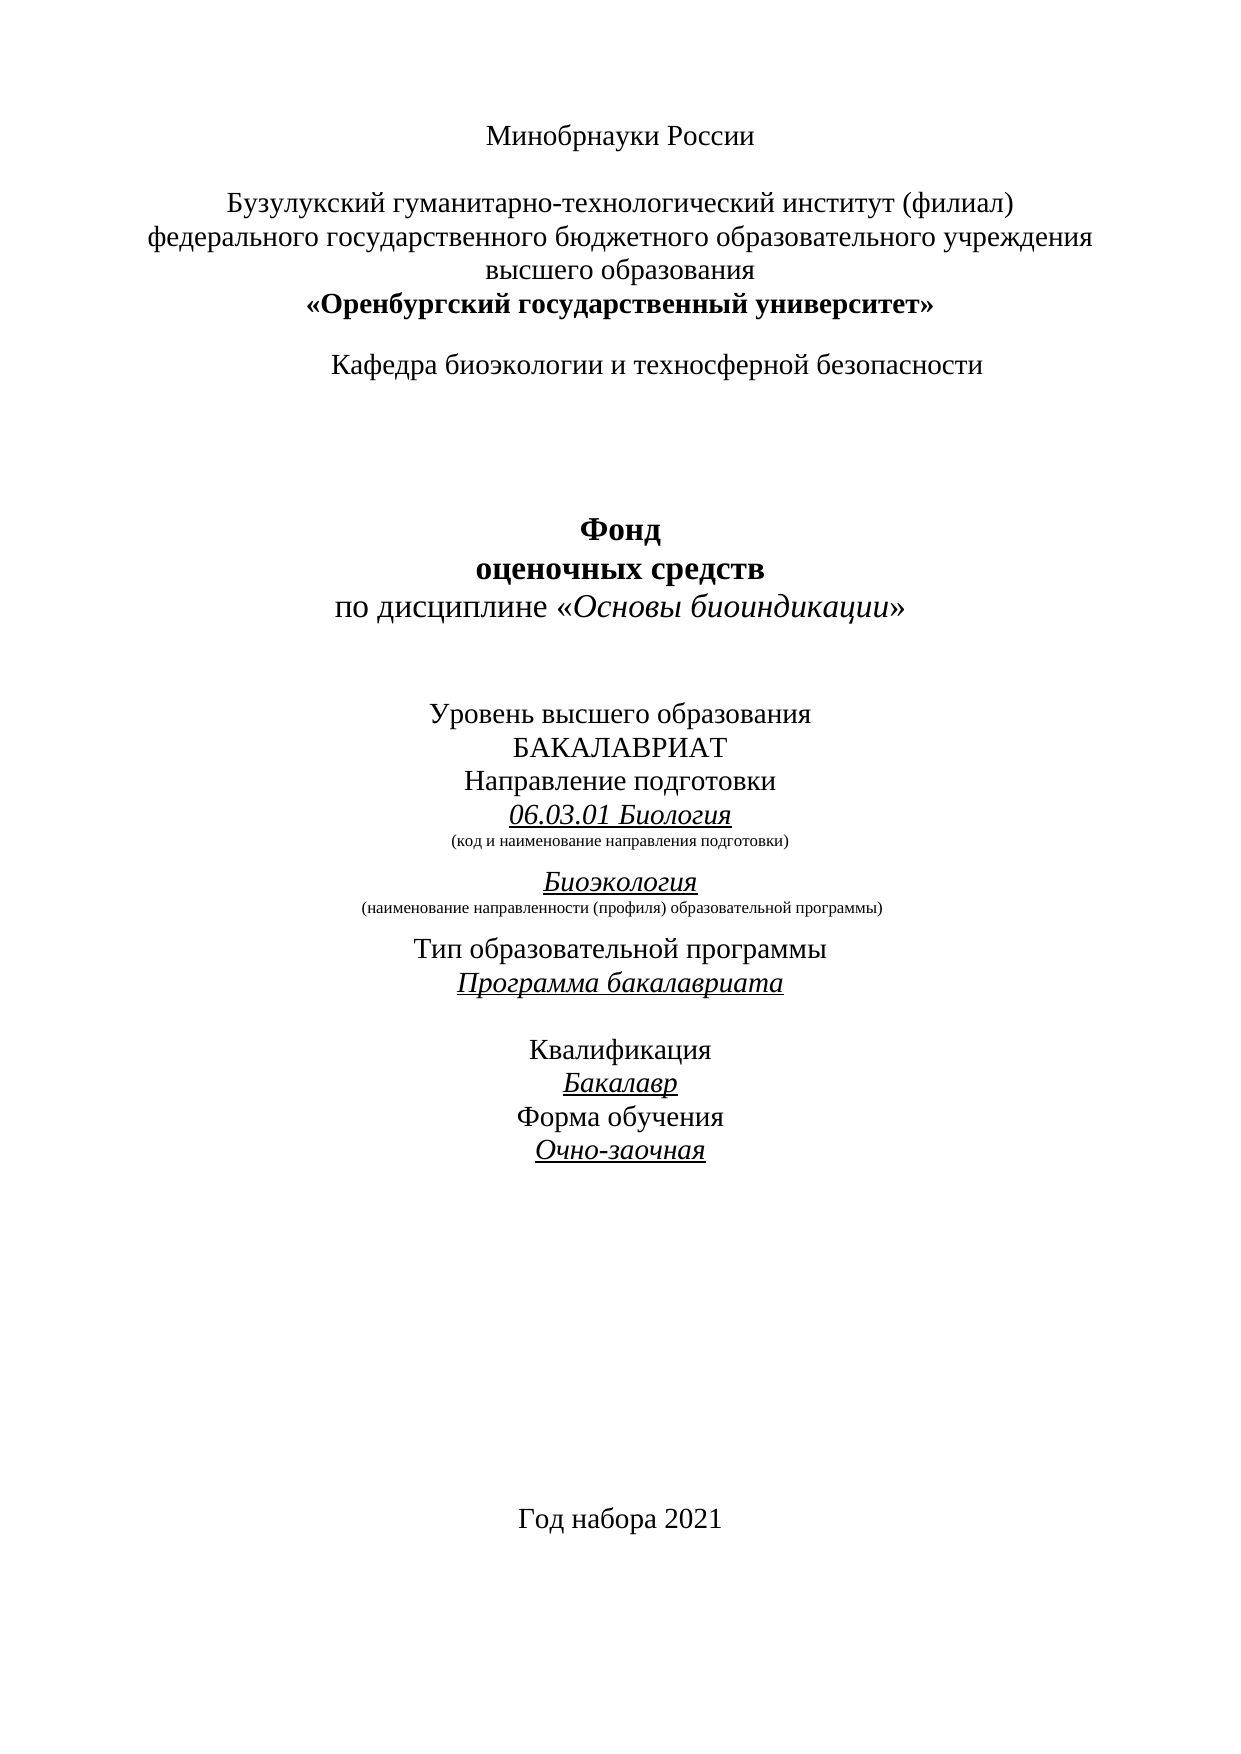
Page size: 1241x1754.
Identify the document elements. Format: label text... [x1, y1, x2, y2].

text Фонд [118, 509, 1122, 548]
text (код и наименование направления подготовки) [118, 831, 1122, 864]
text Биоэкология [118, 864, 1122, 898]
text Форма обучения [118, 1099, 1122, 1132]
text (наименование направленности (профиля) образовательной программы) [118, 898, 1122, 931]
text Кафедра биоэкологии и техносферной безопасности [118, 347, 1122, 381]
text оценочных средств [118, 548, 1122, 586]
text Направление подготовки [118, 763, 1122, 797]
text Уровень высшего образования [118, 696, 1122, 730]
text Бакалавр [118, 1065, 1122, 1099]
text Бузулукский гуманитарно-технологический институт (филиал) [118, 185, 1122, 219]
text федерального государственного бюджетного образовательного учреждения [118, 219, 1122, 252]
text Минобрнауки России [118, 118, 1122, 152]
text 06.03.01 Биология [118, 797, 1122, 831]
text высшего образования [118, 252, 1122, 286]
text Очно-заочная [118, 1132, 1122, 1166]
text по дисциплине «Основы биоиндикации» [118, 586, 1122, 624]
text БАКАЛАВРИАТ [118, 730, 1122, 763]
text Квалификация [118, 1032, 1122, 1065]
text Год набора 2021 [118, 1501, 1122, 1535]
text «Оренбургский государственный университет» [118, 286, 1122, 319]
text Тип образовательной программы [118, 931, 1122, 965]
text Программа бакалавриата [118, 965, 1122, 998]
